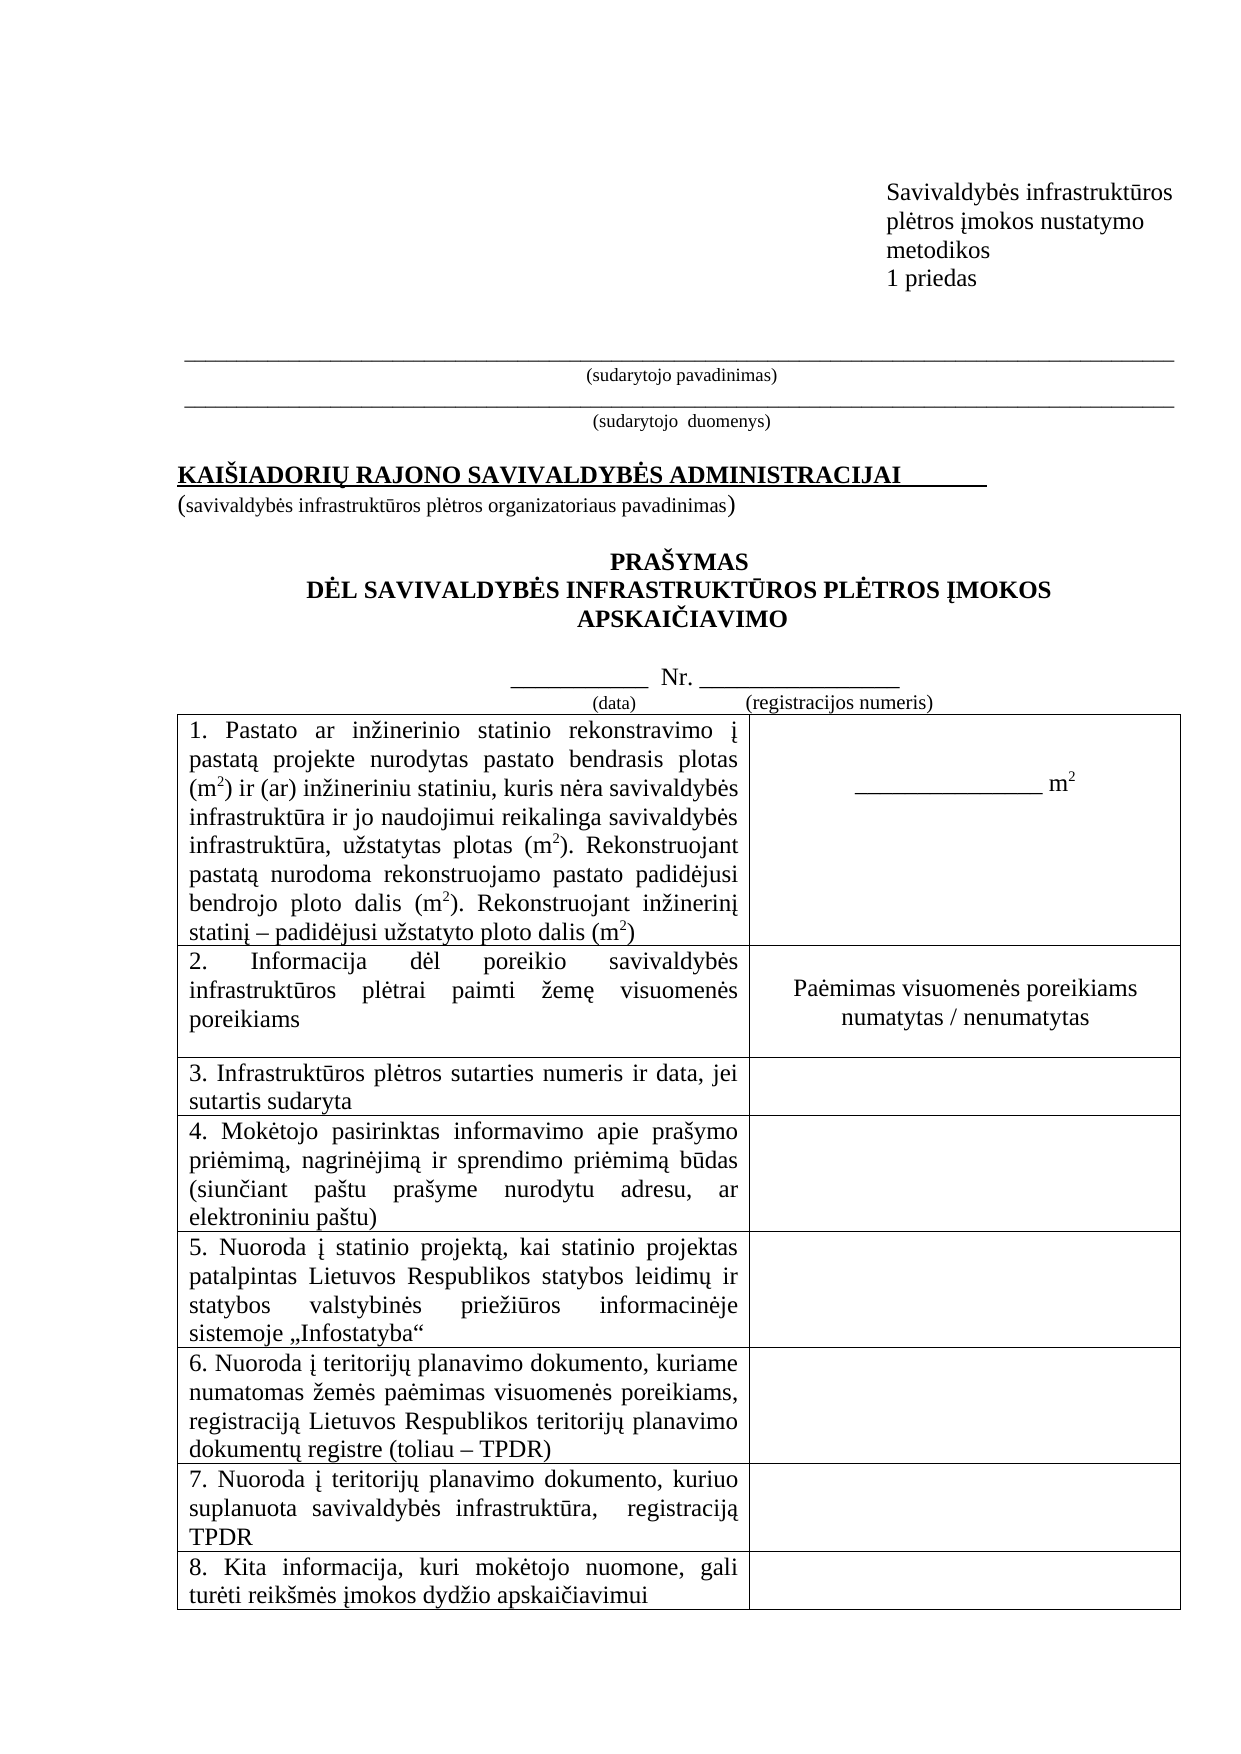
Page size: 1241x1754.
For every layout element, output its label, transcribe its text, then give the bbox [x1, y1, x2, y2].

text DĖL SAVIVALDYBĖS INFRASTRUKTŪROS PLĖTROS ĮMOKOS [177, 575, 1181, 604]
text 1 priedas [886, 263, 1181, 292]
text APSKAIČIAVIMO [177, 604, 1181, 633]
table_cell [750, 1232, 1180, 1347]
text plėtros įmokos nustatymo [886, 206, 1181, 235]
table_cell [750, 1058, 1180, 1115]
text Savivaldybės infrastruktūros [886, 177, 1181, 206]
text _______________________________________________________________________________________________ [177, 386, 1181, 410]
text KAIŠIADORIŲ RAJONO SAVIVALDYBĖS ADMINISTRACIJAI [177, 460, 1181, 489]
text ___________ Nr. ________________ [177, 662, 1181, 690]
table_cell 4. Mokėtojo pasirinktas informavimo apie prašymo priėmimą, nagrinėjimą ir sprendimo priėmimą būdas (siunčiant paštu prašyme nurodytu adresu, ar elektroniniu paštu) [178, 1116, 749, 1231]
text (data) (registracijos numeris) [177, 690, 1181, 714]
table_cell 3. Infrastruktūros plėtros sutarties numeris ir data, jei sutartis sudaryta [178, 1058, 749, 1115]
table_cell [750, 1464, 1180, 1551]
table_cell [750, 1116, 1180, 1231]
text (savivaldybės infrastruktūros plėtros organizatoriaus pavadinimas) [177, 489, 1181, 518]
text (sudarytojo duomenys) [177, 410, 1181, 432]
table_cell [750, 1552, 1180, 1609]
text (sudarytojo pavadinimas) [177, 364, 1181, 386]
table_cell 2. Informacija dėl poreikio savivaldybės infrastruktūros plėtrai paimti žemę visuomenės poreikiams [178, 946, 749, 1057]
table_cell 8. Kita informacija, kuri mokėtojo nuomone, gali turėti reikšmės įmokos dydžio apskaičiavimui [178, 1552, 749, 1609]
table_cell 5. Nuoroda į statinio projektą, kai statinio projektas patalpintas Lietuvos Respublikos statybos leidimų ir statybos valstybinės priežiūros informacinėje sistemoje „Infostatyba“ [178, 1232, 749, 1347]
table_cell 6. Nuoroda į teritorijų planavimo dokumento, kuriame numatomas žemės paėmimas visuomenės poreikiams, registraciją Lietuvos Respublikos teritorijų planavimo dokumentų registre (toliau – TPDR) [178, 1348, 749, 1463]
text metodikos [886, 235, 1181, 263]
table_cell 7. Nuoroda į teritorijų planavimo dokumento, kuriuo suplanuota savivaldybės infrastruktūra, registraciją TPDR [178, 1464, 749, 1551]
table_cell Paėmimas visuomenės poreikiams numatytas / nenumatytas [750, 946, 1180, 1057]
table_header _______________ m2 [750, 715, 1180, 945]
table_header 1. Pastato ar inžinerinio statinio rekonstravimo į pastatą projekte nurodytas pastato bendrasis plotas (m2) ir (ar) inžineriniu statiniu, kuris nėra savivaldybės infrastruktūra ir jo naudojimui reikalinga savivaldybės infrastruktūra, užstatytas plotas (m2). Rekonstruojant pastatą nurodoma rekonstruojamo pastato padidėjusi bendrojo ploto dalis (m2). Rekonstruojant inžinerinį statinį – padidėjusi užstatyto ploto dalis (m2) [178, 715, 749, 945]
text PRAŠYMAS [177, 547, 1181, 575]
text _______________________________________________________________________________________________ [177, 340, 1181, 364]
table_cell [750, 1348, 1180, 1463]
